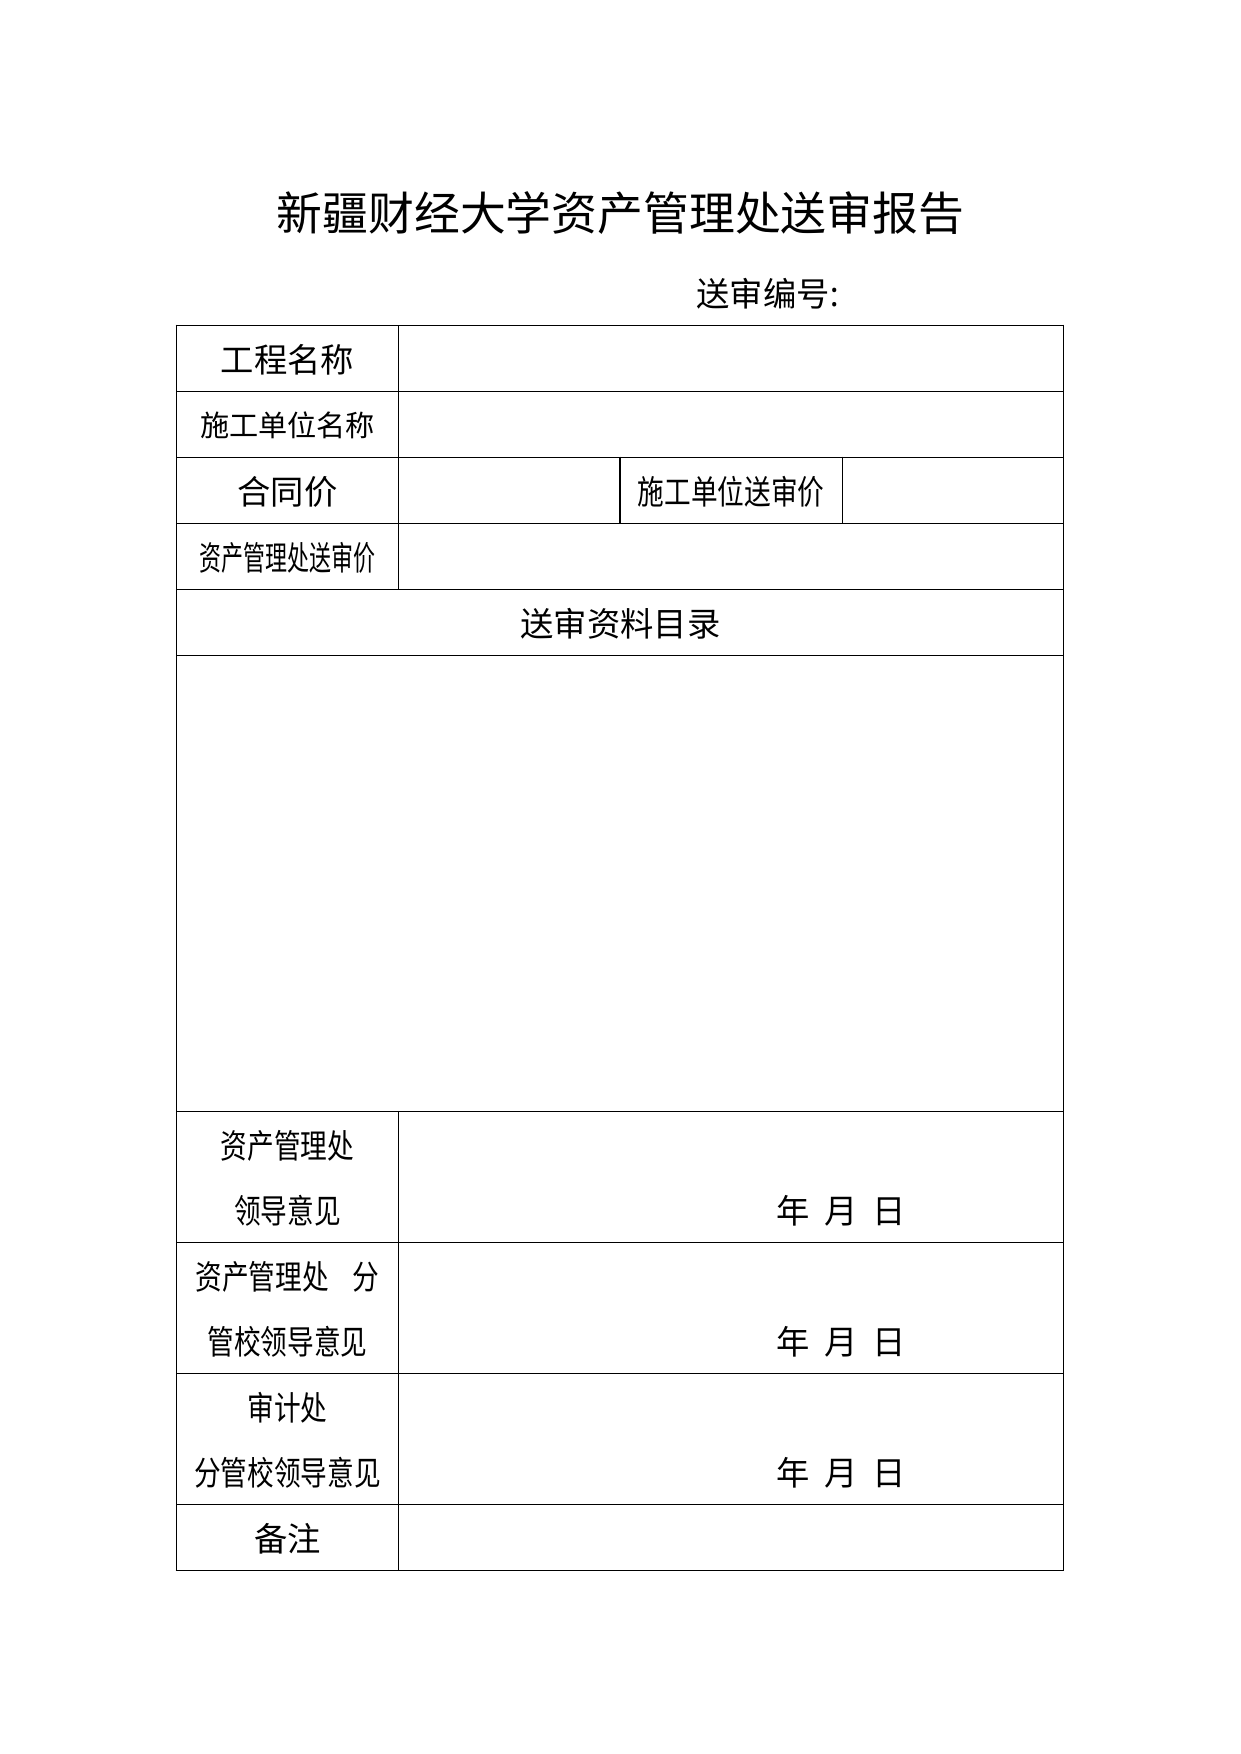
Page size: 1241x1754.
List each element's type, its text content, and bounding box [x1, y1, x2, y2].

table_cell 施工单位送审价 [621, 458, 842, 523]
table_cell [399, 392, 1063, 457]
table_cell 合同价 [177, 458, 398, 523]
table_cell 资产管理处 分管校领导意见 [177, 1243, 398, 1373]
table_cell 年 月 日 [399, 1112, 1063, 1242]
table_cell [843, 458, 1063, 523]
text 新疆财经大学资产管理处送审报告 [187, 162, 1053, 259]
table_cell [177, 656, 1063, 1111]
table_cell 年 月 日 [399, 1243, 1063, 1373]
table_cell 审计处 分管校领导意见 [177, 1374, 398, 1504]
table_header 工程名称 [177, 326, 398, 391]
table_cell [399, 1505, 1063, 1570]
table_cell 施工单位名称 [177, 392, 398, 457]
table_cell [399, 458, 619, 523]
table_cell 备注 [177, 1505, 398, 1570]
table_cell [399, 524, 1063, 589]
table_header [399, 326, 1063, 391]
table_cell 资产管理处 领导意见 [177, 1112, 398, 1242]
text 送审编号: [187, 259, 1053, 324]
table_cell 年 月 日 [399, 1374, 1063, 1504]
table_cell 资产管理处送审价 [177, 524, 398, 589]
table_cell 送审资料目录 [177, 590, 1063, 655]
